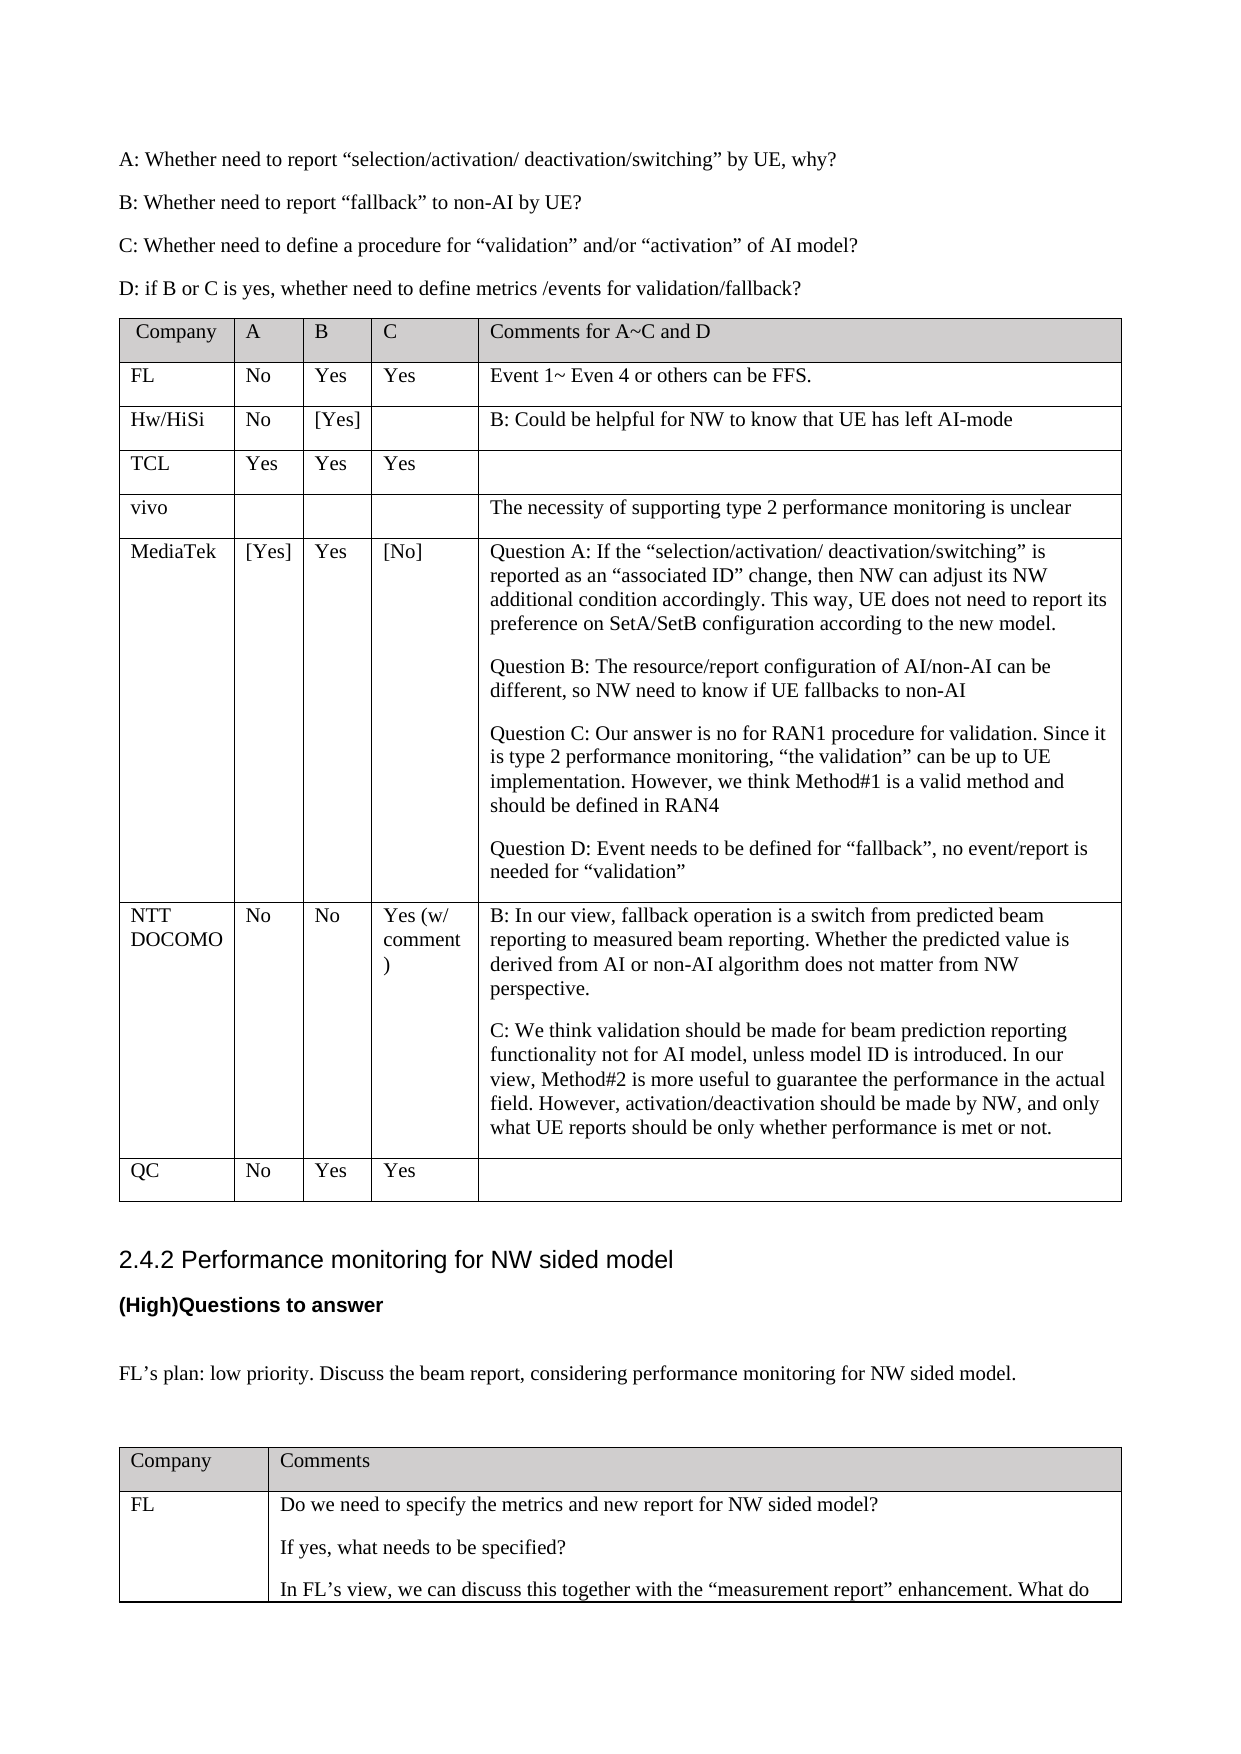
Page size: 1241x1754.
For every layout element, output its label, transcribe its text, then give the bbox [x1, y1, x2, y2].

table_header C [372, 319, 478, 362]
table_cell [Yes] [304, 407, 371, 450]
table_cell TCL [120, 451, 234, 494]
text FL’s plan: low priority. Discuss the beam report, considering performance monitoring for NW sided model. [118, 1361, 1122, 1385]
table_header B [304, 319, 371, 362]
table_cell Yes [235, 451, 303, 494]
subtitle (High)Questions to answer [118, 1293, 1122, 1317]
text D: if B or C is yes, whether need to define metrics /events for validation/fallback? [118, 275, 1122, 299]
text A: Whether need to report “selection/activation/ deactivation/switching” by UE, why? [118, 147, 1122, 171]
table_cell Yes [372, 1159, 478, 1201]
text B: Whether need to report “fallback” to non-AI by UE? [118, 190, 1122, 214]
table_cell No [235, 1159, 303, 1201]
table_cell Yes [304, 539, 371, 902]
table_cell NTT DOCOMO [120, 903, 234, 1157]
table_cell [235, 495, 303, 537]
table_header Comments [269, 1448, 1121, 1491]
table_header Company [120, 1448, 268, 1491]
table_cell Yes [304, 1159, 371, 1201]
table_cell [479, 1159, 1121, 1201]
table_cell No [235, 363, 303, 406]
table_cell Yes [372, 363, 478, 406]
table_cell No [235, 407, 303, 450]
subtitle 2.4.2 Performance monitoring for NW sided model [118, 1245, 1122, 1274]
table_cell Hw/HiSi [120, 407, 234, 450]
table_cell FL [120, 363, 234, 406]
table_cell B: In our view, fallback operation is a switch from predicted beam reporting to measured beam reporting. Whether the predicted value is derived from AI or non-AI algorithm does not matter from NW perspective. C: We think validation should be made for beam prediction reporting functionality not for AI model, unless model ID is introduced. In our view, Method#2 is more useful to guarantee the performance in the actual field. However, activation/deactivation should be made by NW, and only what UE reports should be only whether performance is met or not. [479, 903, 1121, 1157]
table_header A [235, 319, 303, 362]
table_cell Event 1~ Even 4 or others can be FFS. [479, 363, 1121, 406]
table_cell No [304, 903, 371, 1157]
table_cell [304, 495, 371, 537]
table_cell QC [120, 1159, 234, 1201]
table_cell MediaTek [120, 539, 234, 902]
table_cell No [235, 903, 303, 1157]
table_cell [479, 451, 1121, 494]
table_cell [372, 407, 478, 450]
table_cell [372, 495, 478, 537]
table_cell Yes [372, 451, 478, 494]
table_cell FL [120, 1492, 268, 1601]
table_header Comments for A~C and D [479, 319, 1121, 362]
text C: Whether need to define a procedure for “validation” and/or “activation” of AI model? [118, 233, 1122, 257]
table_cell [269, 1492, 1121, 1601]
table_cell [Yes] [235, 539, 303, 902]
table_cell [No] [372, 539, 478, 902]
table_cell The necessity of supporting type 2 performance monitoring is unclear [479, 495, 1121, 537]
table_cell Question A: If the “selection/activation/ deactivation/switching” is reported as an “associated ID” change, then NW can adjust its NW additional condition accordingly. This way, UE does not need to report its preference on SetA/SetB configuration according to the new model. Question B: The resource/report configuration of AI/non-AI can be different, so NW need to know if UE fallbacks to non-AI Question C: Our answer is no for RAN1 procedure for validation. Since it is type 2 performance monitoring, “the validation” can be up to UE implementation. However, we think Method#1 is a valid method and should be defined in RAN4 Question D: Event needs to be defined for “fallback”, no event/report is needed for “validation” [479, 539, 1121, 902]
table_cell B: Could be helpful for NW to know that UE has left AI-mode [479, 407, 1121, 450]
table_cell Yes [304, 363, 371, 406]
table_cell Yes (w/ comment) [372, 903, 478, 1157]
table_cell Yes [304, 451, 371, 494]
table_header Company [120, 319, 234, 362]
table_cell vivo [120, 495, 234, 537]
